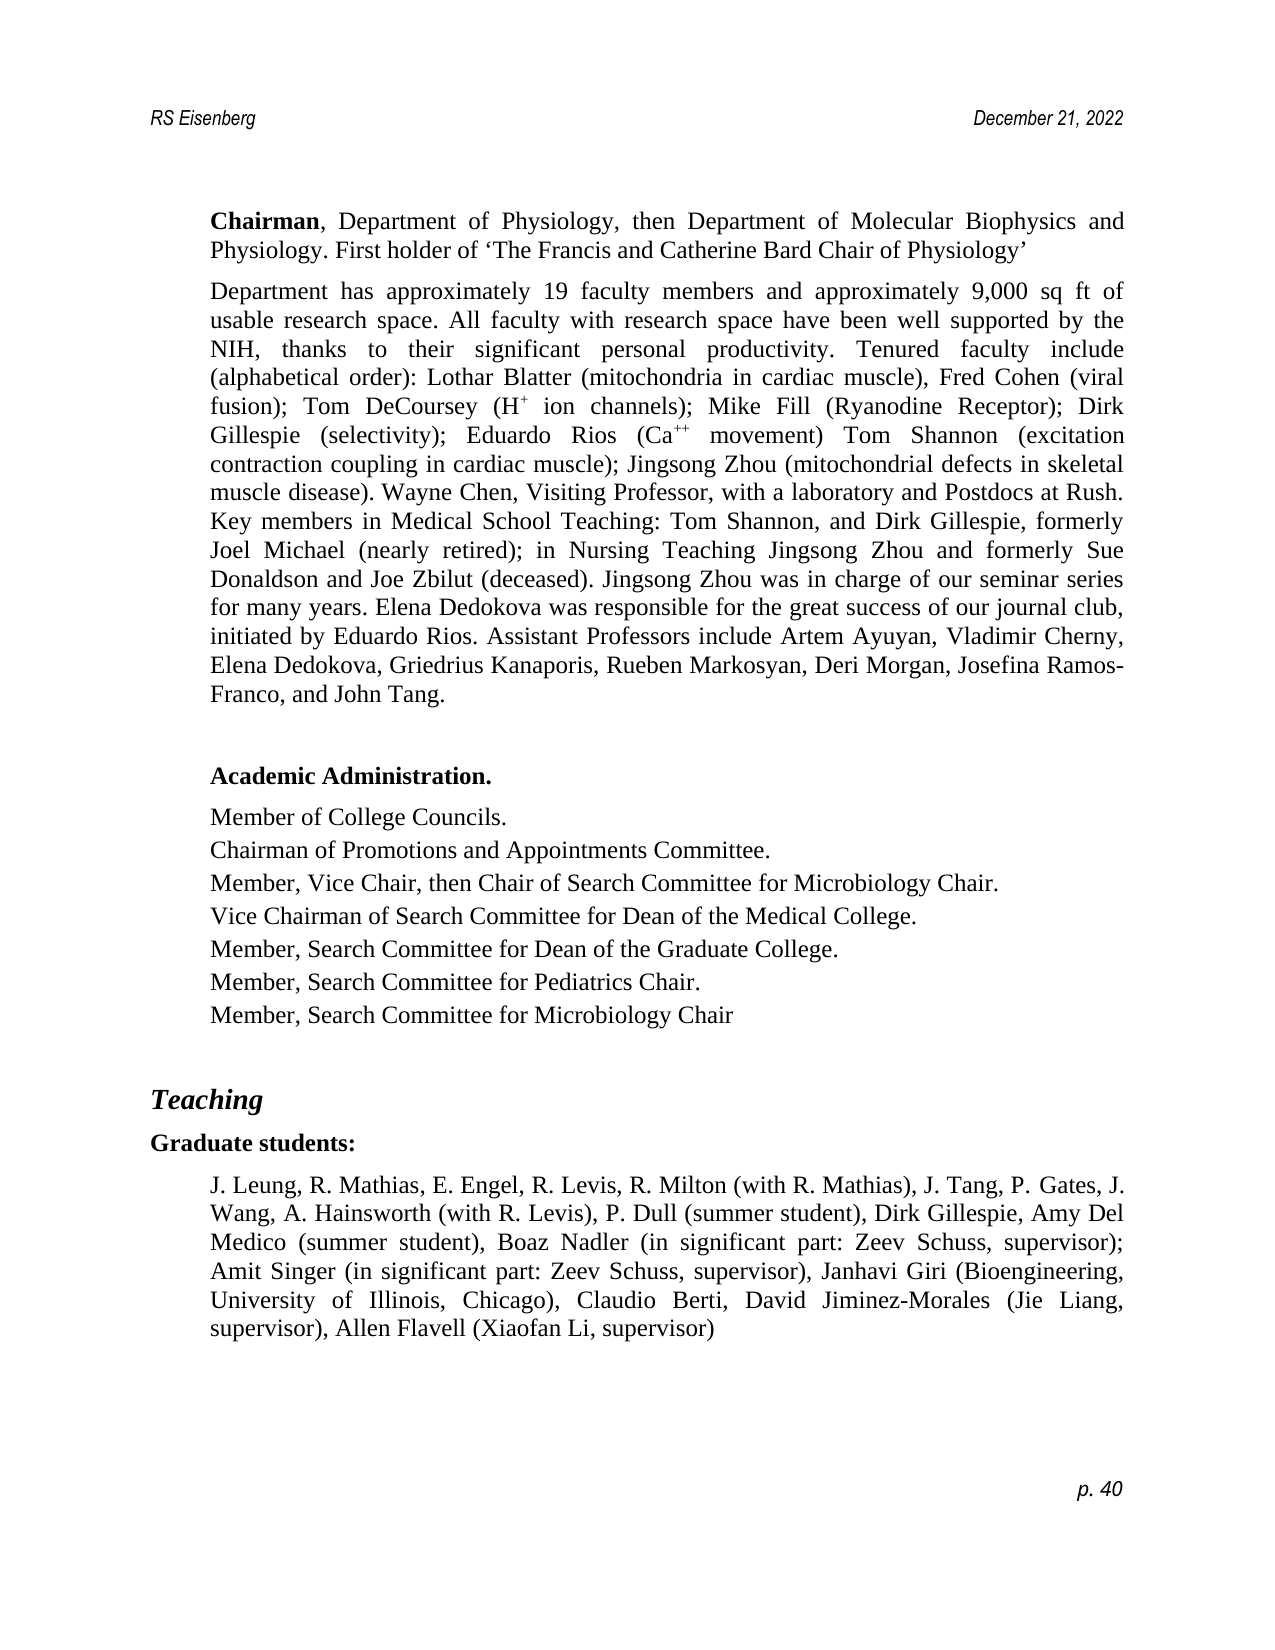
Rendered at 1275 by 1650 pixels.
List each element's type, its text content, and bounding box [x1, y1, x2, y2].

text Member, Search Committee for Pediatrics Chair. [210, 967, 1125, 996]
text Chairman, Department of Physiology, then Department of Molecular Biophysics and Physiology. First holder of ‘The Francis and Catherine Bard Chair of Physiology’ [210, 206, 1125, 264]
text Member of College Councils. [210, 802, 1125, 831]
text J. Leung, R. Mathias, E. Engel, R. Levis, R. Milton (with R. Mathias), J. Tang, P. Gates, J. Wang, A. Hainsworth (with R. Levis), P. Dull (summer student), Dirk Gillespie, Amy Del Medico (summer student), Boaz Nadler (in significant part: Zeev Schuss, supervisor); Amit Singer (in significant part: Zeev Schuss, supervisor), Janhavi Giri (Bioengineering, University of Illinois, Chicago), Claudio Berti, David Jiminez-Morales (Jie Liang, supervisor), Allen Flavell (Xiaofan Li, supervisor) [210, 1170, 1125, 1342]
text Teaching [150, 1082, 1125, 1116]
text Chairman of Promotions and Appointments Committee. [210, 835, 1125, 864]
text Academic Administration. [210, 761, 1125, 790]
text Department has approximately 19 faculty members and approximately 9,000 sq ft of usable research space. All faculty with research space have been well supported by the NIH, thanks to their significant personal productivity. Tenured faculty include (alphabetical order): Lothar Blatter (mitochondria in cardiac muscle), Fred Cohen (viral fusion); Tom DeCoursey (H+ ion channels); Mike Fill (Ryanodine Receptor); Dirk Gillespie (selectivity); Eduardo Rios (Ca++ movement) Tom Shannon (excitation contraction coupling in cardiac muscle); Jingsong Zhou (mitochondrial defects in skeletal muscle disease). Wayne Chen, Visiting Professor, with a laboratory and Postdocs at Rush. Key members in Medical School Teaching: Tom Shannon, and Dirk Gillespie, formerly Joel Michael (nearly retired); in Nursing Teaching Jingsong Zhou and formerly Sue Donaldson and Joe Zbilut (deceased). Jingsong Zhou was in charge of our seminar series for many years. Elena Dedokova was responsible for the great success of our journal club, initiated by Eduardo Rios. Assistant Professors include Artem Ayuyan, Vladimir Cherny, Elena Dedokova, Griedrius Kanaporis, Rueben Markosyan, Deri Morgan, Josefina Ramos-Franco, and John Tang. [210, 276, 1125, 707]
text Vice Chairman of Search Committee for Dean of the Medical College. [210, 901, 1125, 930]
text Member, Vice Chair, then Chair of Search Committee for Microbiology Chair. [210, 868, 1125, 897]
text Member, Search Committee for Microbiology Chair [210, 1000, 1125, 1029]
text Member, Search Committee for Dean of the Graduate College. [210, 934, 1125, 963]
text Graduate students: [150, 1128, 1125, 1157]
